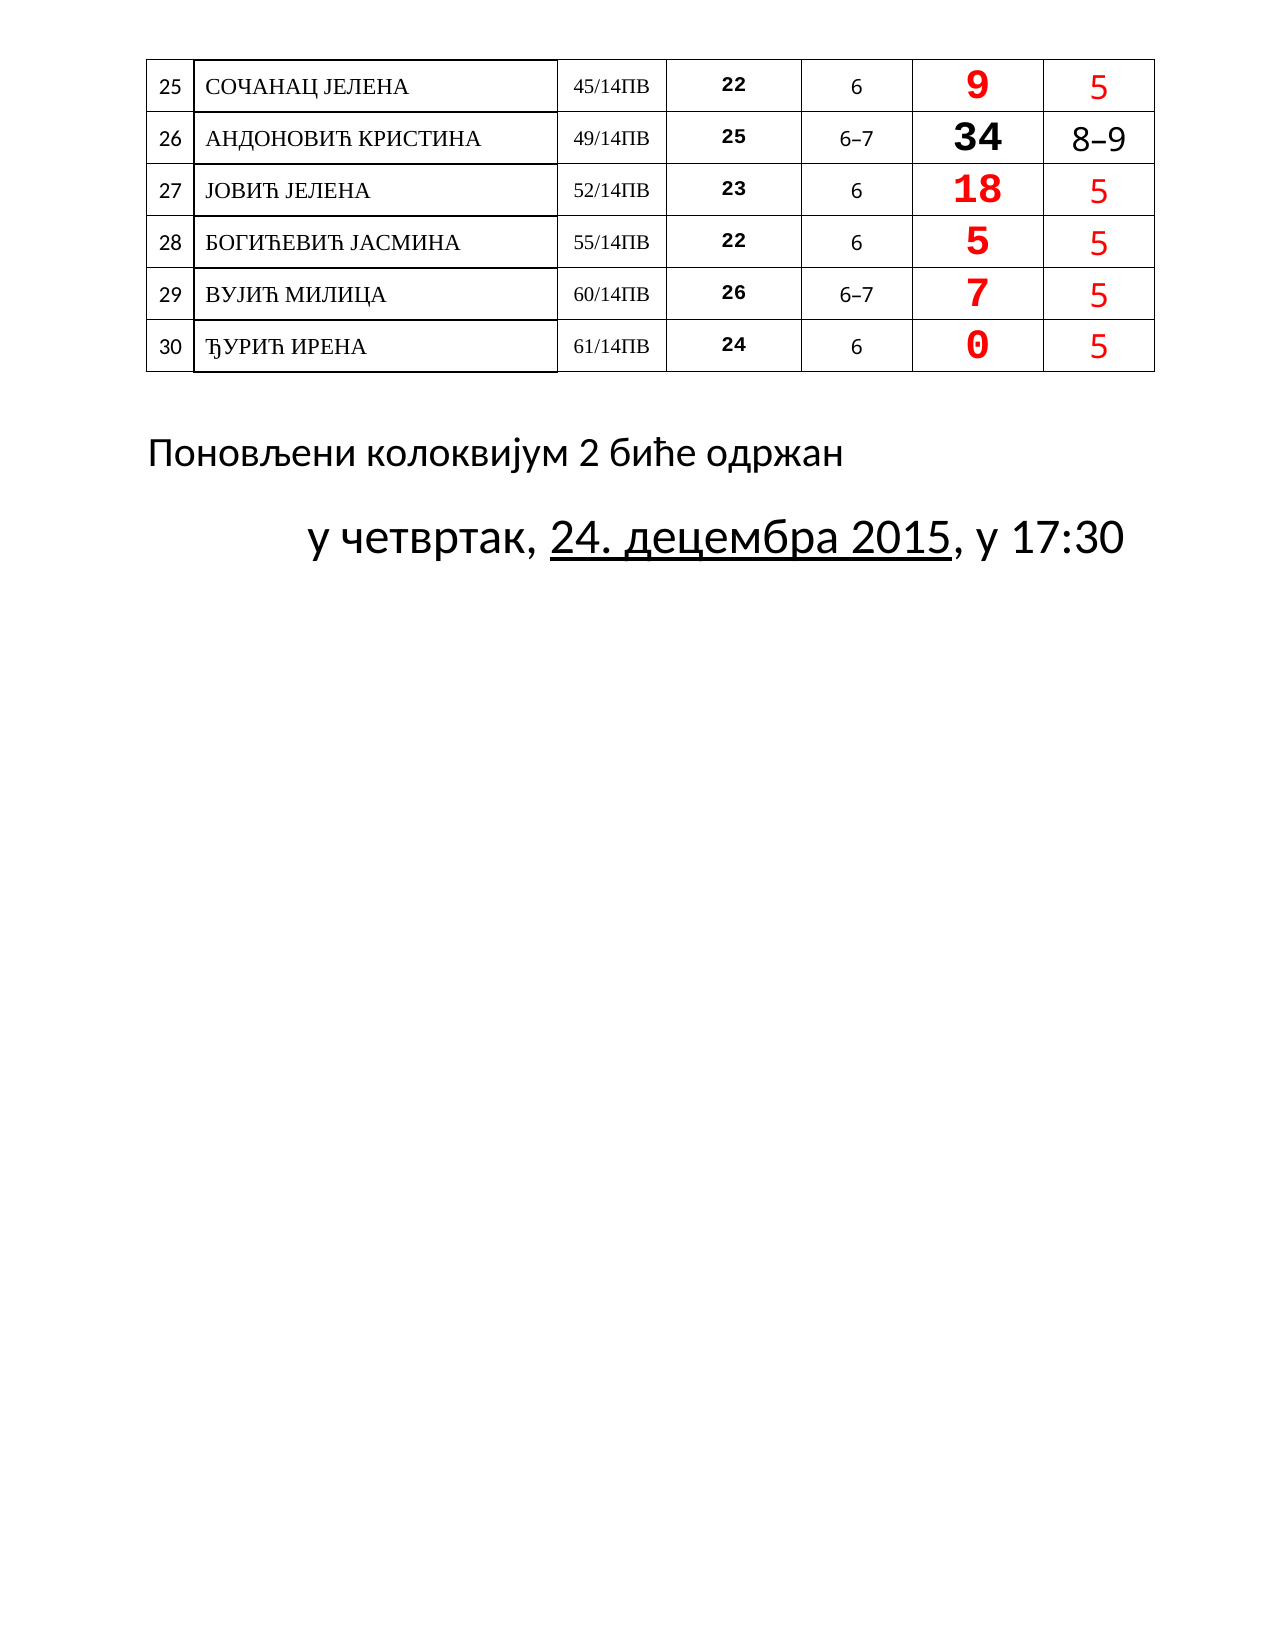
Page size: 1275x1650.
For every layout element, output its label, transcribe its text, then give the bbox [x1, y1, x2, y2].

text у четвртак, 24. децембра 2015, у 17:30 [148, 505, 1127, 566]
table_cell 5 [1044, 60, 1154, 111]
table_cell 9 [913, 60, 1043, 111]
table_cell 55/14ПВ [558, 216, 666, 267]
table_cell 6–7 [802, 268, 912, 319]
table_cell 23 [667, 164, 801, 215]
table_cell 25 [147, 60, 193, 111]
table_cell 26 [147, 112, 193, 163]
table_cell 18 [913, 164, 1043, 215]
table_cell 6 [802, 216, 912, 267]
table_cell 34 [913, 112, 1043, 163]
table_cell 8–9 [1044, 112, 1154, 163]
table_cell СОЧАНАЦ ЈЕЛЕНА [195, 61, 557, 111]
table_cell 22 [667, 60, 801, 111]
table_cell ВУЈИЋ МИЛИЦА [195, 269, 557, 319]
table_cell 28 [147, 216, 193, 267]
table_cell АНДОНОВИЋ КРИСТИНА [195, 113, 557, 163]
table_cell 24 [667, 320, 801, 371]
table_cell 7 [913, 268, 1043, 319]
table_cell 25 [667, 112, 801, 163]
table_cell ЈОВИЋ ЈЕЛЕНА [195, 165, 557, 215]
table_cell 5 [1044, 268, 1154, 319]
text Поновљени колоквијум 2 биће одржан [148, 426, 1127, 477]
table_cell 27 [147, 164, 193, 215]
table_cell 5 [913, 216, 1043, 267]
table_cell 0 [913, 320, 1043, 371]
table_cell ЂУРИЋ ИРЕНА [195, 321, 557, 371]
table_cell 61/14ПВ [558, 320, 666, 371]
table_cell 60/14ПВ [558, 268, 666, 319]
table_cell 6–7 [802, 112, 912, 163]
table_cell 6 [802, 60, 912, 111]
table_cell 29 [147, 268, 193, 319]
table_cell 5 [1044, 164, 1154, 215]
table_cell 30 [147, 320, 193, 371]
table_cell 52/14ПВ [558, 164, 666, 215]
table_cell 6 [802, 320, 912, 371]
table_cell 6 [802, 164, 912, 215]
table_cell 22 [667, 216, 801, 267]
table_cell 26 [667, 268, 801, 319]
table_cell 49/14ПВ [558, 112, 666, 163]
table_cell 45/14ПВ [558, 60, 666, 111]
table_cell 5 [1044, 320, 1154, 371]
table_cell 5 [1044, 216, 1154, 267]
table_cell БОГИЋЕВИЋ ЈАСМИНА [195, 217, 557, 267]
